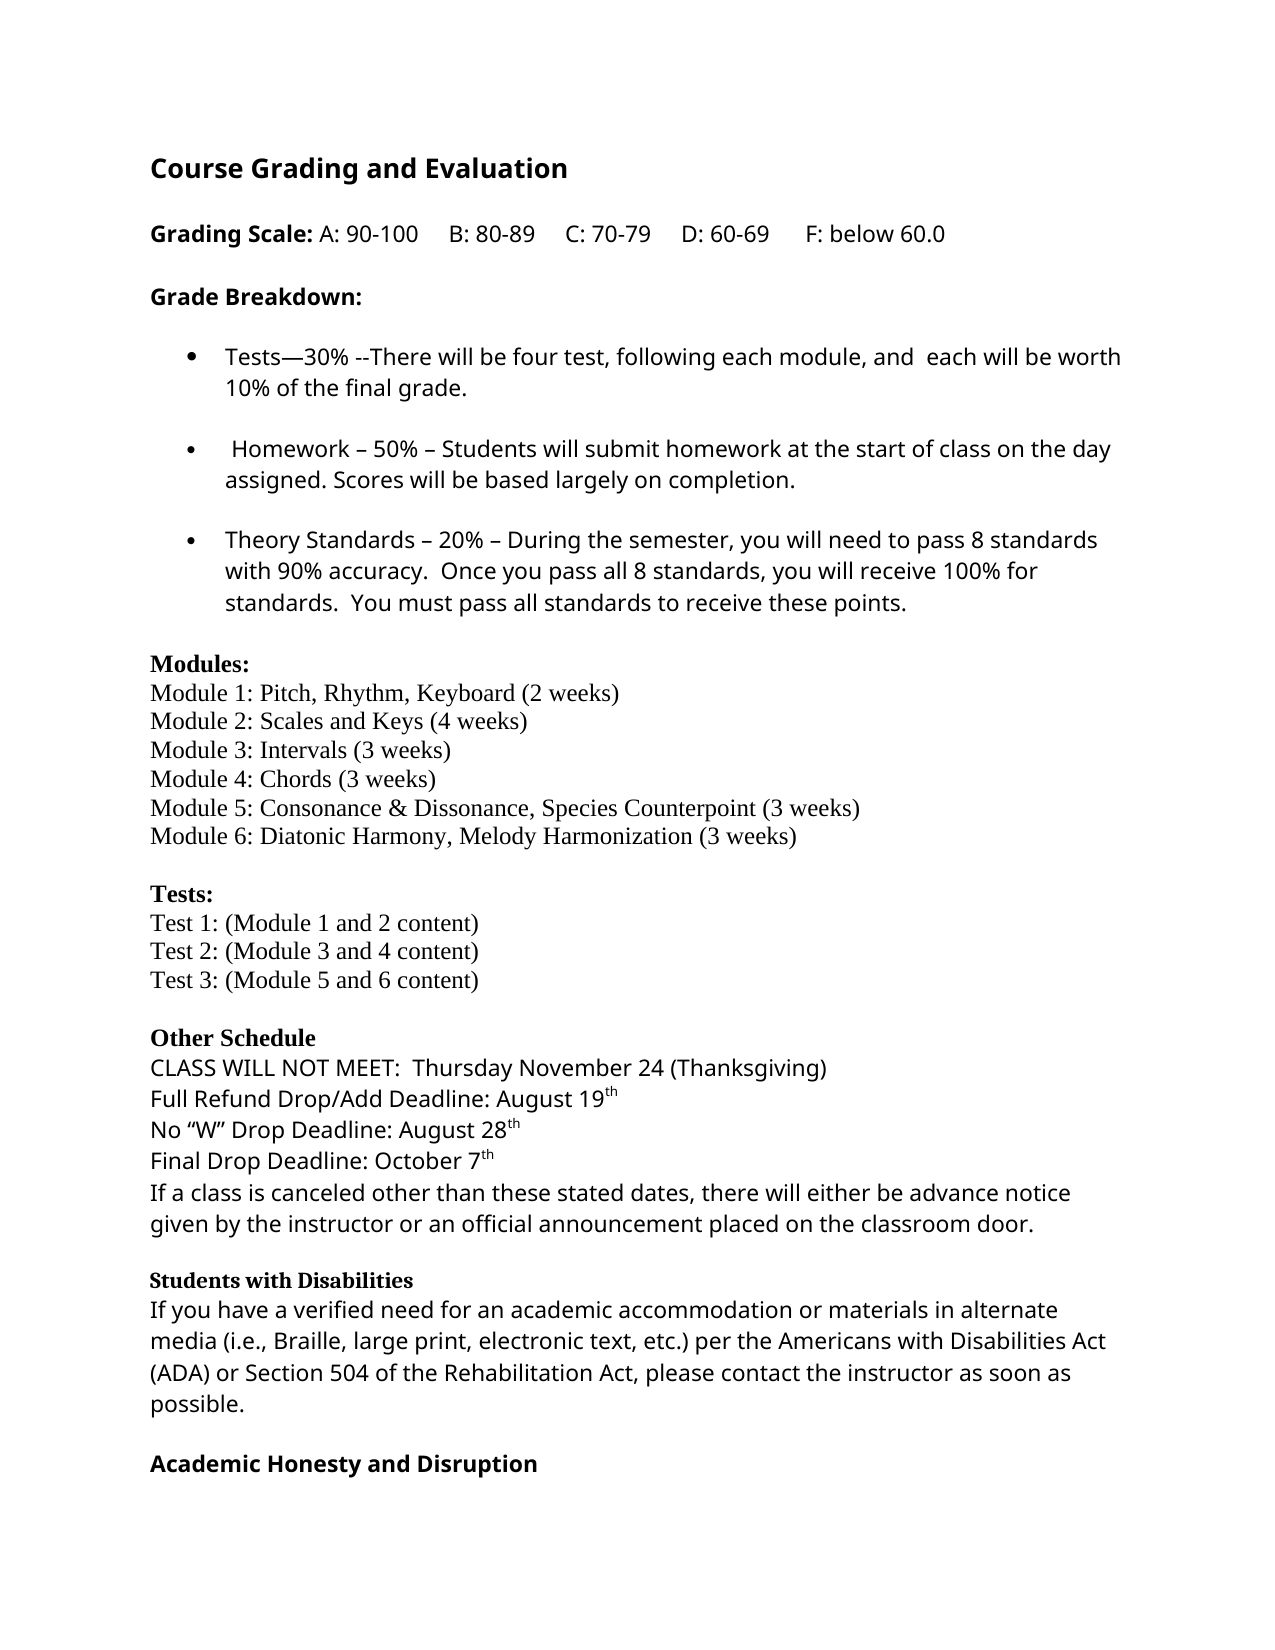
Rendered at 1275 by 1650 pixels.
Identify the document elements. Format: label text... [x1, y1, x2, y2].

text Academic Honesty and Disruption [150, 1448, 1125, 1479]
text Test 1: (Module 1 and 2 content) [150, 908, 1125, 936]
text Tests: [150, 879, 1125, 908]
list Homework – 50% – Students will submit homework at the start of class on the day assigned. Scores will be based largely on completion. [187, 433, 1125, 495]
text Module 4: Chords (3 weeks) [150, 764, 1125, 793]
text Other Schedule [150, 1023, 1125, 1051]
text Module 1: Pitch, Rhythm, Keyboard (2 weeks) [150, 678, 1125, 706]
text Grade Breakdown: [150, 281, 1125, 312]
text Final Drop Deadline: October 7th If a class is canceled other than these stated dates, there will either be advance notice given by the instructor or an official announcement placed on the classroom door. [150, 1145, 1125, 1239]
text Module 5: Consonance & Dissonance, Species Counterpoint (3 weeks) [150, 793, 1125, 821]
text CLASS WILL NOT MEET: Thursday November 24 (Thanksgiving) [150, 1051, 1125, 1083]
text If you have a verified need for an academic accommodation or materials in alternate media (i.e., Braille, large print, electronic text, etc.) per the Americans with Disabilities Act (ADA) or Section 504 of the Rehabilitation Act, please contact the instructor as soon as possible. [150, 1294, 1125, 1419]
text Full Refund Drop/Add Deadline: August 19th No “W” Drop Deadline: August 28th [150, 1083, 1125, 1145]
text Test 2: (Module 3 and 4 content) [150, 936, 1125, 965]
text Module 6: Diatonic Harmony, Melody Harmonization (3 weeks) [150, 821, 1125, 850]
list Theory Standards – 20% – During the semester, you will need to pass 8 standards with 90% accuracy. Once you pass all 8 standards, you will receive 100% for standards. You must pass all standards to receive these points. [187, 524, 1125, 618]
text Modules: [150, 649, 1125, 678]
list Tests—30% --There will be four test, following each module, and each will be worth 10% of the final grade. [187, 341, 1125, 403]
text Grading Scale: A: 90-100 B: 80-89 C: 70-79 D: 60-69 F: below 60.0 [150, 218, 1125, 249]
text Module 3: Intervals (3 weeks) [150, 735, 1125, 764]
text Module 2: Scales and Keys (4 weeks) [150, 706, 1125, 735]
text Course Grading and Evaluation [150, 150, 1125, 187]
text Students with Disabilities [150, 1268, 1125, 1294]
text Test 3: (Module 5 and 6 content) [150, 965, 1125, 994]
